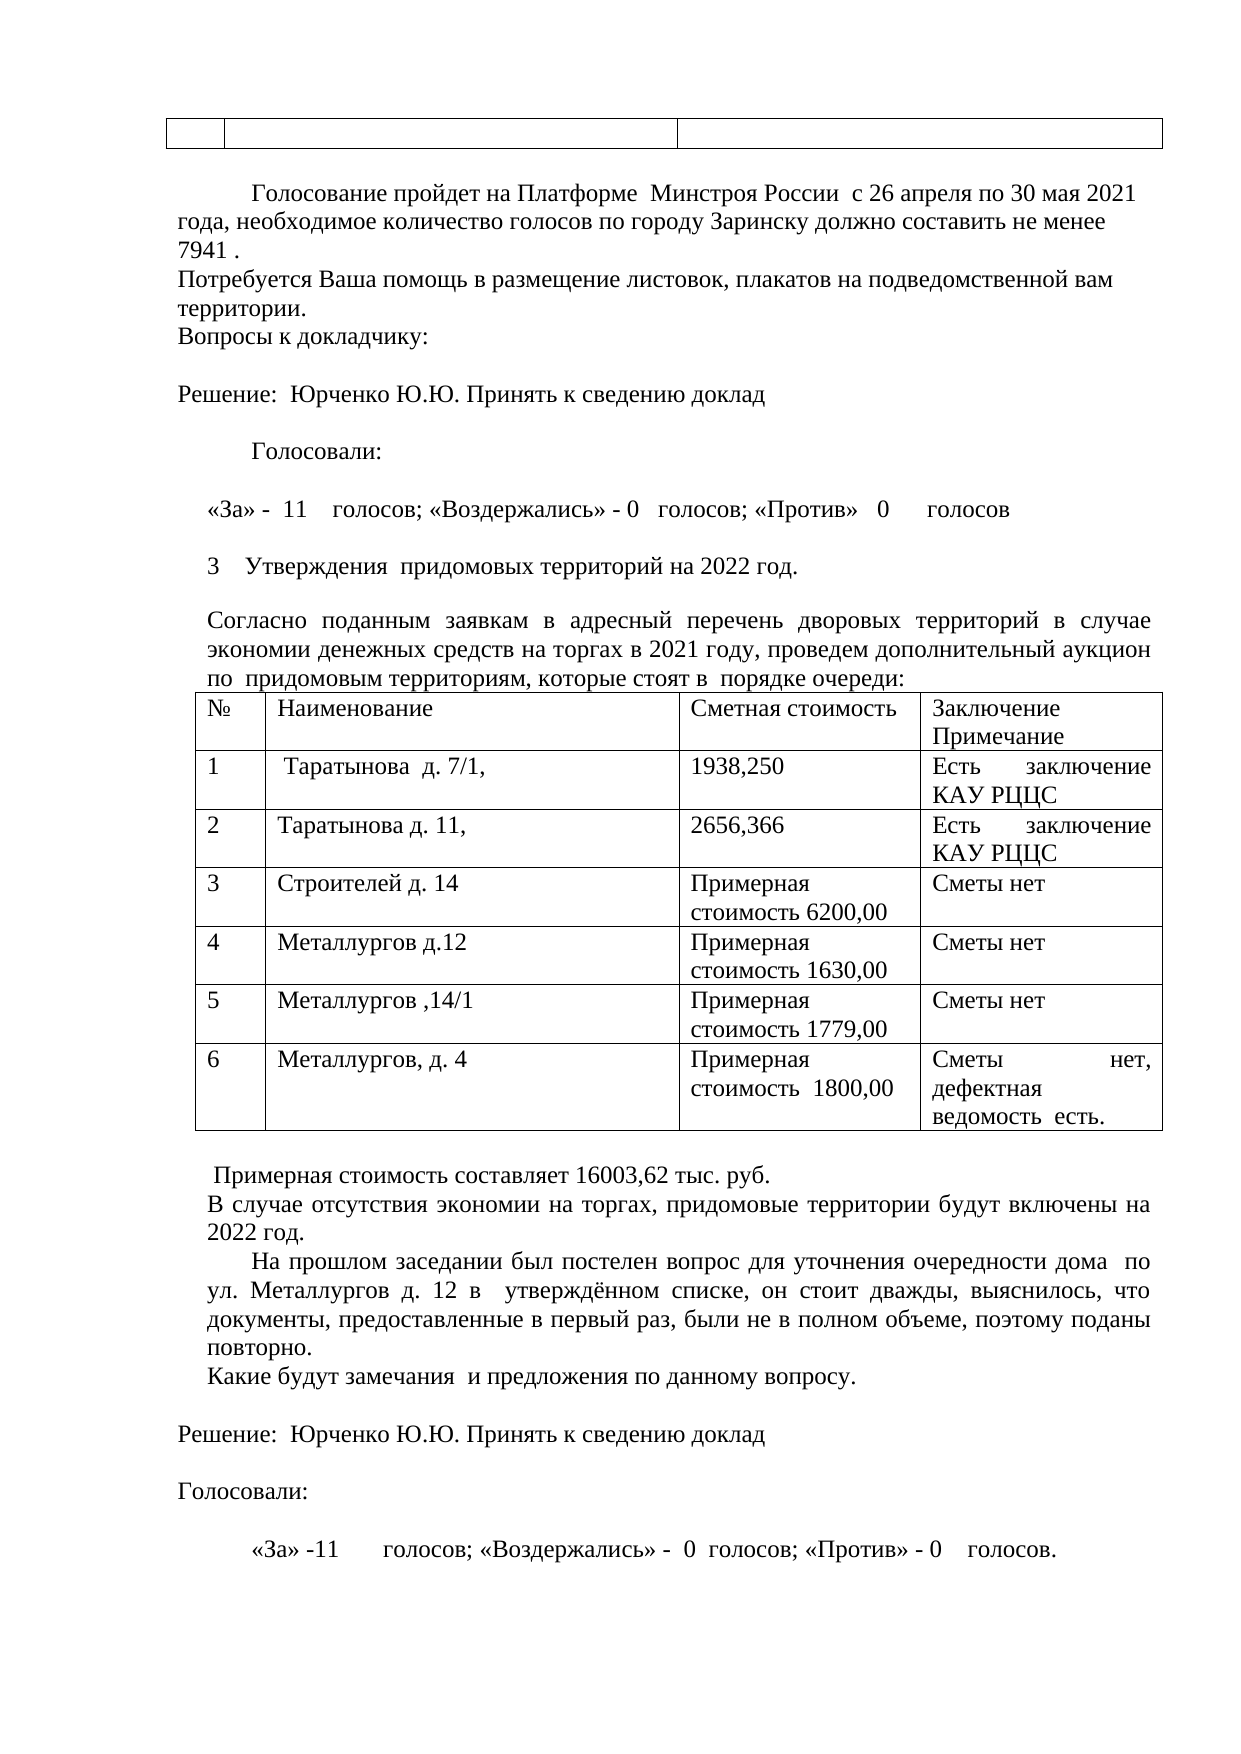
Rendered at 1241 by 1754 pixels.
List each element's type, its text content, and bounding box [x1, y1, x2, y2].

text Решение: Юрченко Ю.Ю. Принять к сведению доклад [177, 379, 1152, 408]
table_header № [196, 693, 265, 750]
table_cell 6 [196, 1044, 265, 1130]
text Голосовали: [177, 1476, 1152, 1505]
table_cell Есть заключение КАУ РЦЦС [921, 751, 1162, 809]
text Голосование пройдет на Платформе Минстроя России с 26 апреля по 30 мая 2021 года, необходимое количество голосов по городу Заринску должно составить не менее 7941 . [177, 178, 1152, 264]
table_cell Сметы нет [921, 927, 1162, 984]
table_header Наименование [266, 693, 679, 750]
table_cell Есть заключение КАУ РЦЦС [921, 810, 1162, 867]
list Утверждения придомовых территорий на 2022 год. [207, 551, 1152, 580]
table_cell 3 [196, 868, 265, 926]
text «За» - 11 голосов; «Воздержались» - 0 голосов; «Против» 0 голосов [207, 494, 1152, 523]
text Вопросы к докладчику: [177, 321, 1152, 350]
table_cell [678, 119, 1162, 148]
text Голосовали: [177, 436, 1152, 465]
table_cell 5 [167, 119, 224, 148]
table_cell Сметы нет, дефектная ведомость есть. [921, 1044, 1162, 1130]
table_cell 1938,250 [680, 751, 920, 809]
text В случае отсутствия экономии на торгах, придомовые территории будут включены на 2022 год. [207, 1189, 1152, 1246]
text Решение: Юрченко Ю.Ю. Принять к сведению доклад [177, 1419, 1152, 1447]
table_cell 1 [196, 751, 265, 809]
table_cell 5 [196, 985, 265, 1043]
table_header Сметная стоимость [680, 693, 920, 750]
table_cell 4 [196, 927, 265, 984]
table_cell 2 [196, 810, 265, 867]
table_cell Металлургов, д. 4 [266, 1044, 679, 1130]
table_cell Примерная стоимость 6200,00 [680, 868, 920, 926]
table_cell Примерная стоимость 1800,00 [680, 1044, 920, 1130]
table_cell Металлургов д.12 [266, 927, 679, 984]
table_cell Примерная стоимость 1630,00 [680, 927, 920, 984]
table_cell 2656,366 [680, 810, 920, 867]
table_cell Металлургов ,14/1 [266, 985, 679, 1043]
text На прошлом заседании был постелен вопрос для уточнения очередности дома по ул. Металлургов д. 12 в утверждённом списке, он стоит дважды, выяснилось, что документы, предоставленные в первый раз, были не в полном объеме, поэтому поданы повторно. [207, 1246, 1152, 1361]
text Какие будут замечания и предложения по данному вопросу. [207, 1361, 1152, 1390]
text Примерная стоимость составляет 16003,62 тыс. руб. [207, 1160, 1152, 1189]
text Потребуется Ваша помощь в размещение листовок, плакатов на подведомственной вам территории. [177, 264, 1152, 321]
text Согласно поданным заявкам в адресный перечень дворовых территорий в случае экономии денежных средств на торгах в 2021 году, проведем дополнительный аукцион по придомовым территориям, которые стоят в порядке очереди: [207, 605, 1152, 692]
table_cell Сметы нет [921, 868, 1162, 926]
table_cell Таратынова д. 7/1, [266, 751, 679, 809]
table_cell Примерная стоимость 1779,00 [680, 985, 920, 1043]
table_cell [225, 119, 677, 148]
table_header Заключение Примечание [921, 693, 1162, 750]
text «За» -11 голосов; «Воздержались» - 0 голосов; «Против» - 0 голосов. [177, 1534, 1152, 1562]
table_cell Таратынова д. 11, [266, 810, 679, 867]
table_cell Строителей д. 14 [266, 868, 679, 926]
table_cell Сметы нет [921, 985, 1162, 1043]
